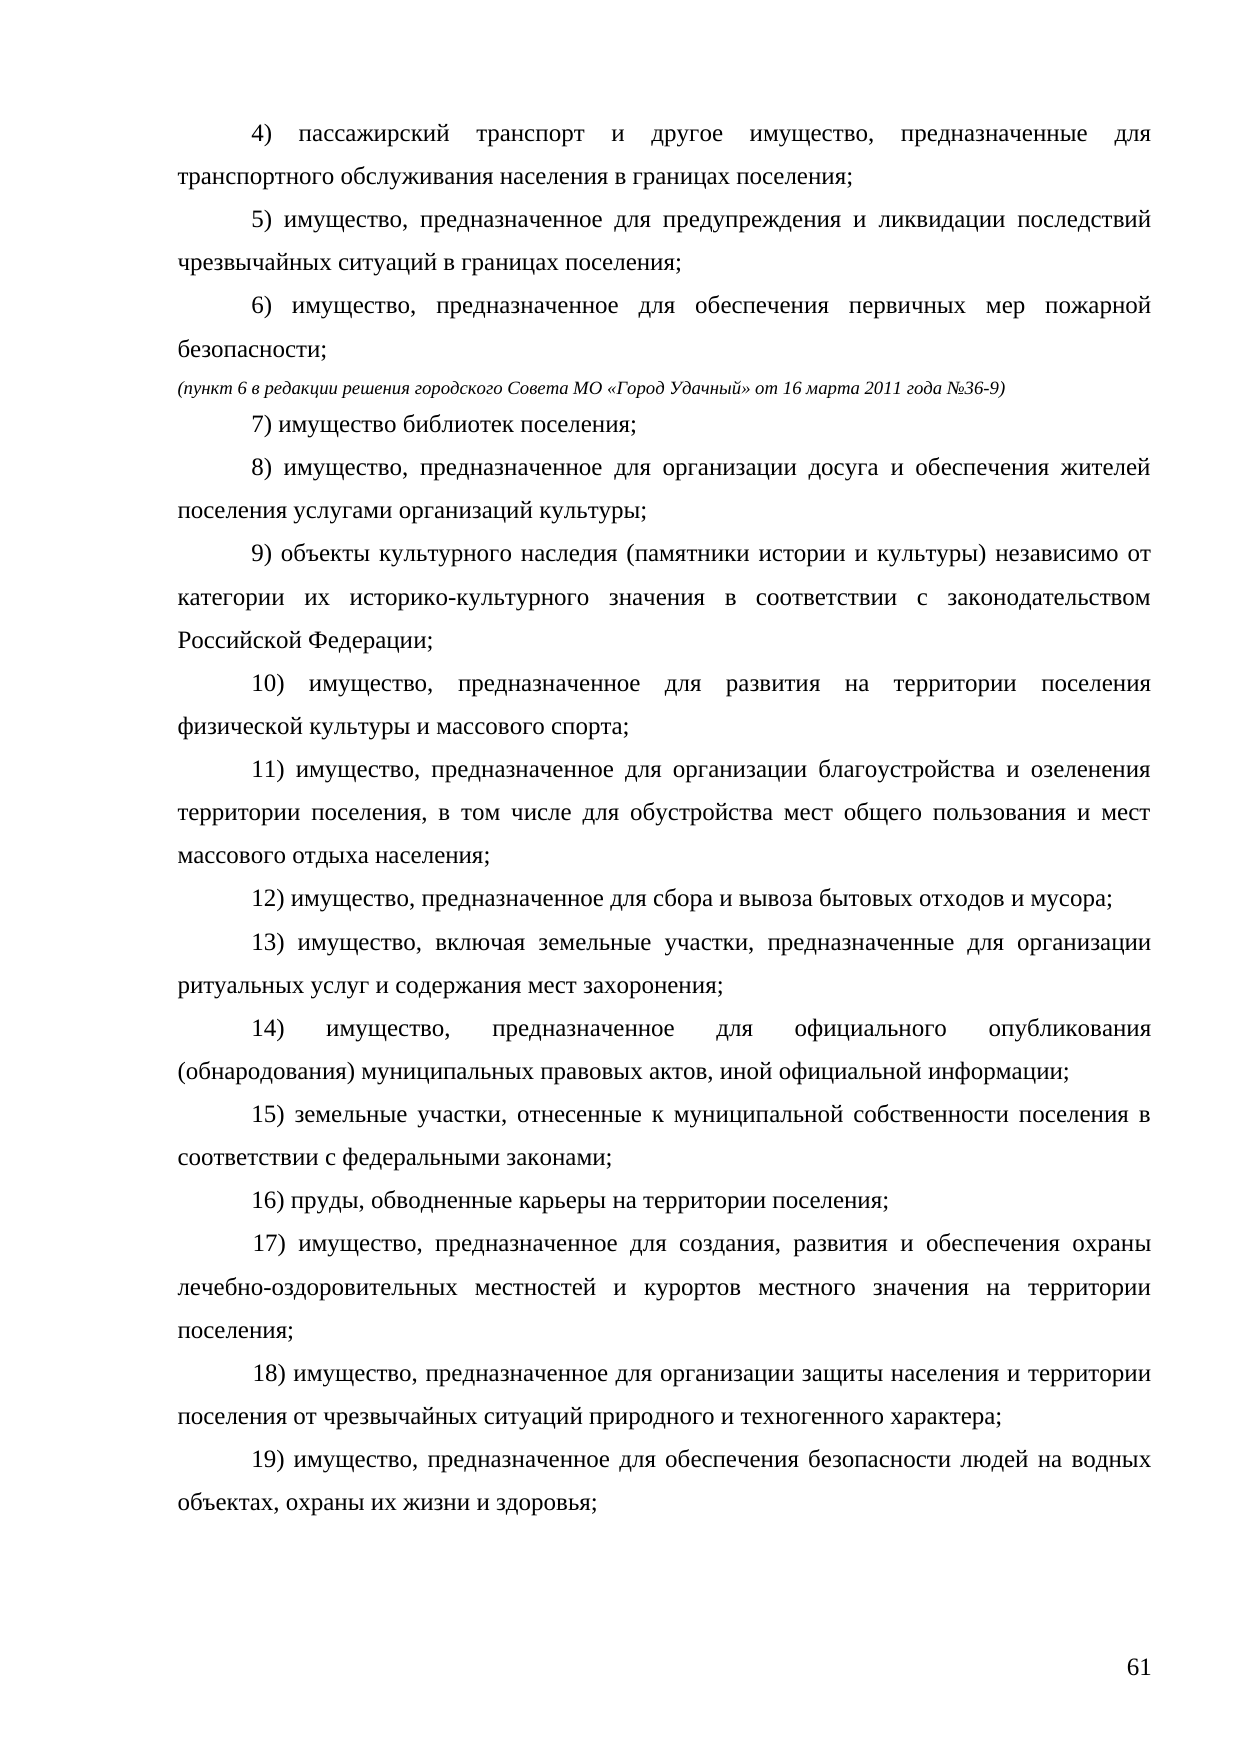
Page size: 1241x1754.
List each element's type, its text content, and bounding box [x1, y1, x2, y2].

text 13) имущество, включая земельные участки, предназначенные для организации ритуальных услуг и содержания мест захоронения; [177, 927, 1152, 998]
text 8) имущество, предназначенное для организации досуга и обеспечения жителей поселения услугами организаций культуры; [177, 452, 1152, 524]
text 18) имущество, предназначенное для организации защиты населения и территории поселения от чрезвычайных ситуаций природного и техногенного характера; [177, 1358, 1152, 1430]
text 17) имущество, предназначенное для создания, развития и обеспечения охраны лечебно-оздоровительных местностей и курортов местного значения на территории поселения; [177, 1228, 1152, 1343]
text 4) пассажирский транспорт и другое имущество, предназначенные для транспортного обслуживания населения в границах поселения; [177, 118, 1152, 190]
text (пункт 6 в редакции решения городского Совета МО «Город Удачный» от 16 марта 2011 года №36-9) [177, 377, 1152, 398]
text 12) имущество, предназначенное для сбора и вывоза бытовых отходов и мусора; [177, 883, 1152, 912]
text 5) имущество, предназначенное для предупреждения и ликвидации последствий чрезвычайных ситуаций в границах поселения; [177, 204, 1152, 276]
text 15) земельные участки, отнесенные к муниципальной собственности поселения в соответствии с федеральными законами; [177, 1099, 1152, 1171]
text 16) пруды, обводненные карьеры на территории поселения; [177, 1185, 1152, 1214]
text 11) имущество, предназначенное для организации благоустройства и озеленения территории поселения, в том числе для обустройства мест общего пользования и мест массового отдыха населения; [177, 754, 1152, 869]
text 7) имущество библиотек поселения; [177, 409, 1152, 438]
text 14) имущество, предназначенное для официального опубликования (обнародования) муниципальных правовых актов, иной официальной информации; [177, 1013, 1152, 1085]
text 6) имущество, предназначенное для обеспечения первичных мер пожарной безопасности; [177, 291, 1152, 362]
text 10) имущество, предназначенное для развития на территории поселения физической культуры и массового спорта; [177, 668, 1152, 740]
text 9) объекты культурного наследия (памятники истории и культуры) независимо от категории их историко-культурного значения в соответствии с законодательством Российской Федерации; [177, 538, 1152, 653]
text 19) имущество, предназначенное для обеспечения безопасности людей на водных объектах, охраны их жизни и здоровья; [177, 1444, 1152, 1516]
